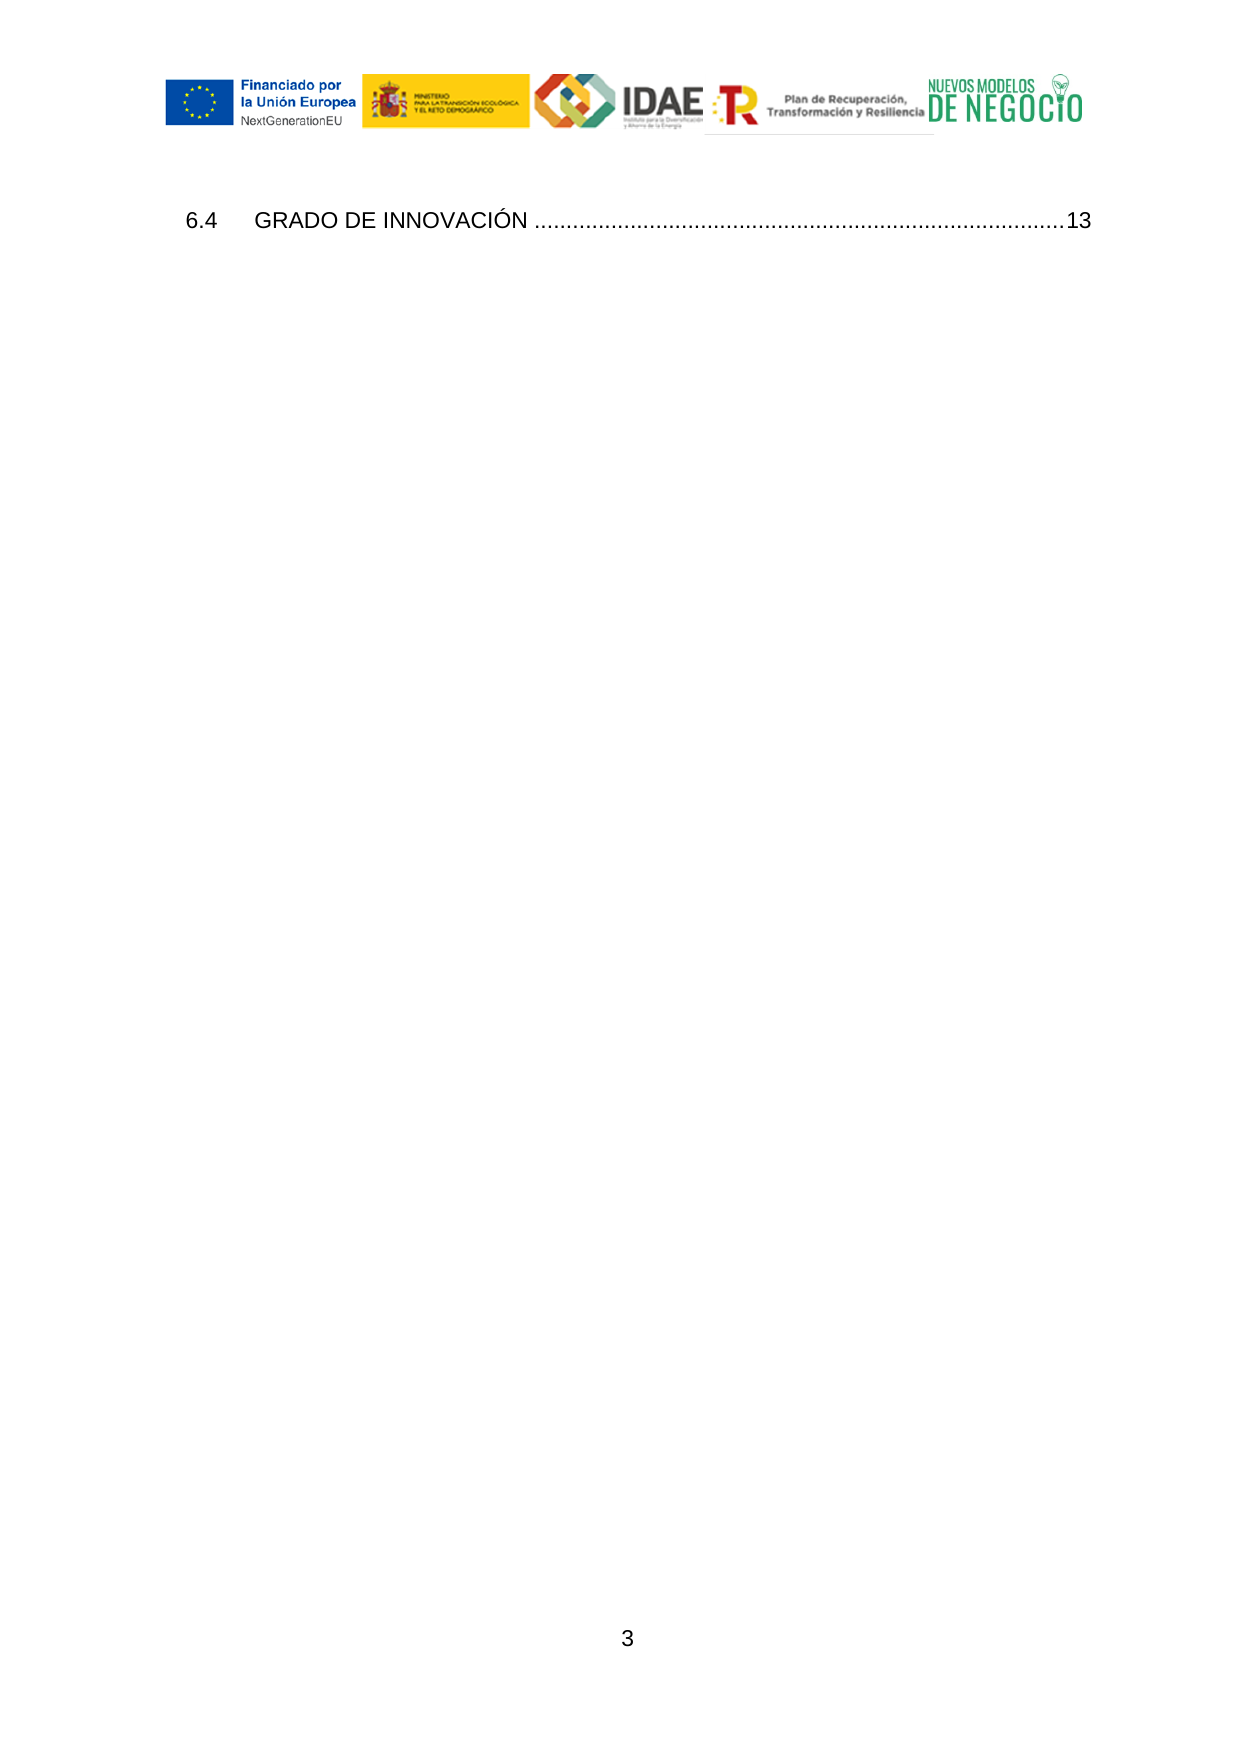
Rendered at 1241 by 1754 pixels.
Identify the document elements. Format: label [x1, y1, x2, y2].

picture [162, 74, 360, 130]
picture [362, 74, 1082, 135]
